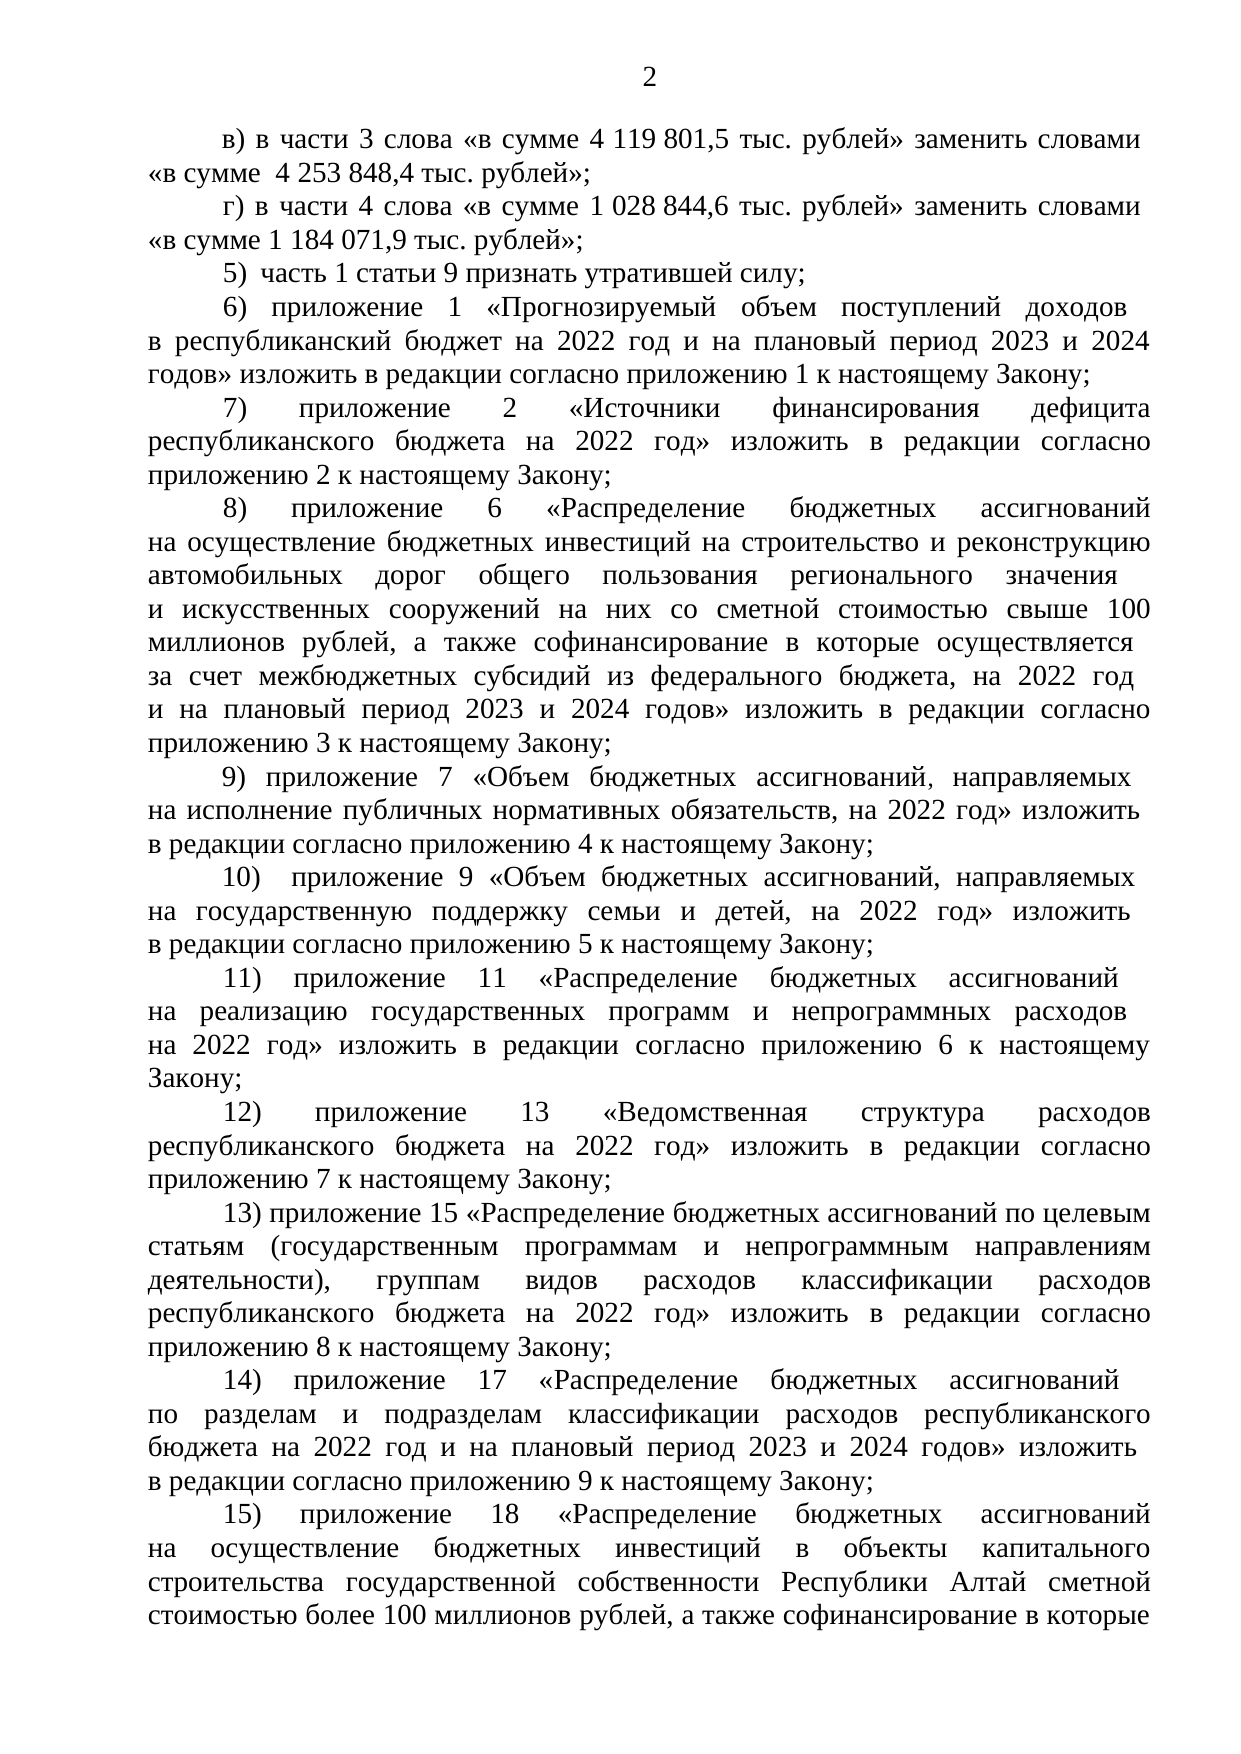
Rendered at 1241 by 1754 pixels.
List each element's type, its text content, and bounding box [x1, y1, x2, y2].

text 11) приложение 11 «Распределение бюджетных ассигнований на реализацию государственных программ и непрограммных расходов на 2022 год» изложить в редакции согласно приложению 6 к настоящему Закону; [148, 960, 1152, 1094]
text 6) приложение 1 «Прогнозируемый объем поступлений доходов в республиканский бюджет на 2022 год и на плановый период 2023 и 2024 годов» изложить в редакции согласно приложению 1 к настоящему Закону; [148, 289, 1152, 390]
text г) в части 4 слова «в сумме 1 028 844,6 тыс. рублей» заменить словами «в сумме 1 184 071,9 тыс. рублей»; [148, 188, 1152, 256]
text в) в части 3 слова «в сумме 4 119 801,5 тыс. рублей» заменить словами «в сумме 4 253 848,4 тыс. рублей»; [148, 121, 1152, 188]
list часть 1 статьи 9 признать утратившей силу; [223, 256, 1152, 289]
text 10) приложение 9 «Объем бюджетных ассигнований, направляемых на государственную поддержку семьи и детей, на 2022 год» изложить в редакции согласно приложению 5 к настоящему Закону; [148, 859, 1152, 960]
text 12) приложение 13 «Ведомственная структура расходов республиканского бюджета на 2022 год» изложить в редакции согласно приложению 7 к настоящему Закону; [148, 1094, 1152, 1195]
text 14) приложение 17 «Распределение бюджетных ассигнований по разделам и подразделам классификации расходов республиканского бюджета на 2022 год и на плановый период 2023 и 2024 годов» изложить в редакции согласно приложению 9 к настоящему Закону; [148, 1362, 1152, 1497]
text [148, 1497, 1152, 1631]
text 8) приложение 6 «Распределение бюджетных ассигнований на осуществление бюджетных инвестиций на строительство и реконструкцию автомобильных дорог общего пользования регионального значения и искусственных сооружений на них со сметной стоимостью свыше 100 миллионов рублей, а также софинансирование в которые осуществляется за счет межбюджетных субсидий из федерального бюджета, на 2022 год и на плановый период 2023 и 2024 годов» изложить в редакции согласно приложению 3 к настоящему Закону; [148, 490, 1152, 759]
text 9) приложение 7 «Объем бюджетных ассигнований, направляемых на исполнение публичных нормативных обязательств, на 2022 год» изложить в редакции согласно приложению 4 к настоящему Закону; [148, 759, 1152, 859]
text 7) приложение 2 «Источники финансирования дефицита республиканского бюджета на 2022 год» изложить в редакции согласно приложению 2 к настоящему Закону; [148, 390, 1152, 490]
text 13) приложение 15 «Распределение бюджетных ассигнований по целевым статьям (государственным программам и непрограммным направлениям деятельности), группам видов расходов классификации расходов республиканского бюджета на 2022 год» изложить в редакции согласно приложению 8 к настоящему Закону; [148, 1195, 1152, 1362]
